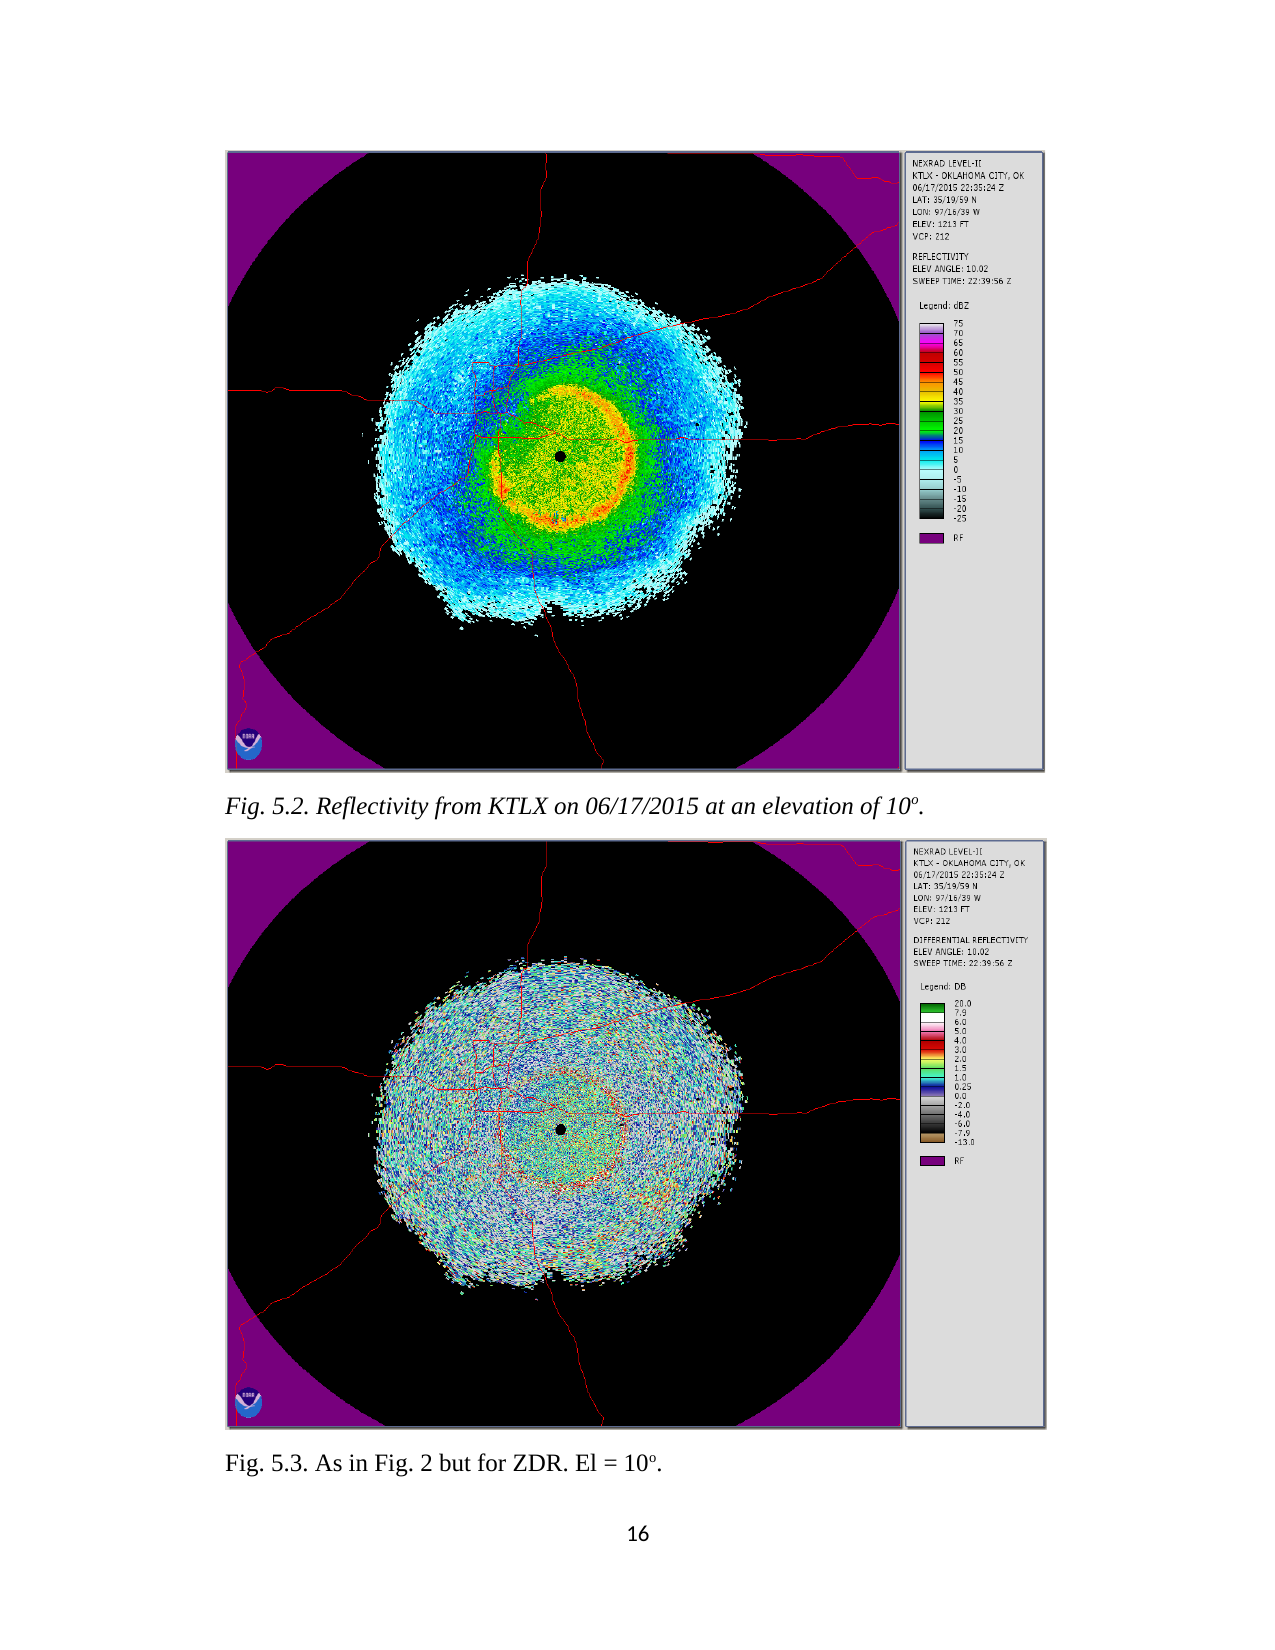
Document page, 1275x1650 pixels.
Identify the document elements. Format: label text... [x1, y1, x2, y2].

picture [225, 838, 1047, 1430]
picture [225, 150, 1046, 773]
text Fig. 5.3. As in Fig. 2 but for ZDR. El = 10o. [150, 1448, 1125, 1477]
text Fig. 5.2. Reflectivity from KTLX on 06/17/2015 at an elevation of 10o. [150, 791, 1125, 820]
